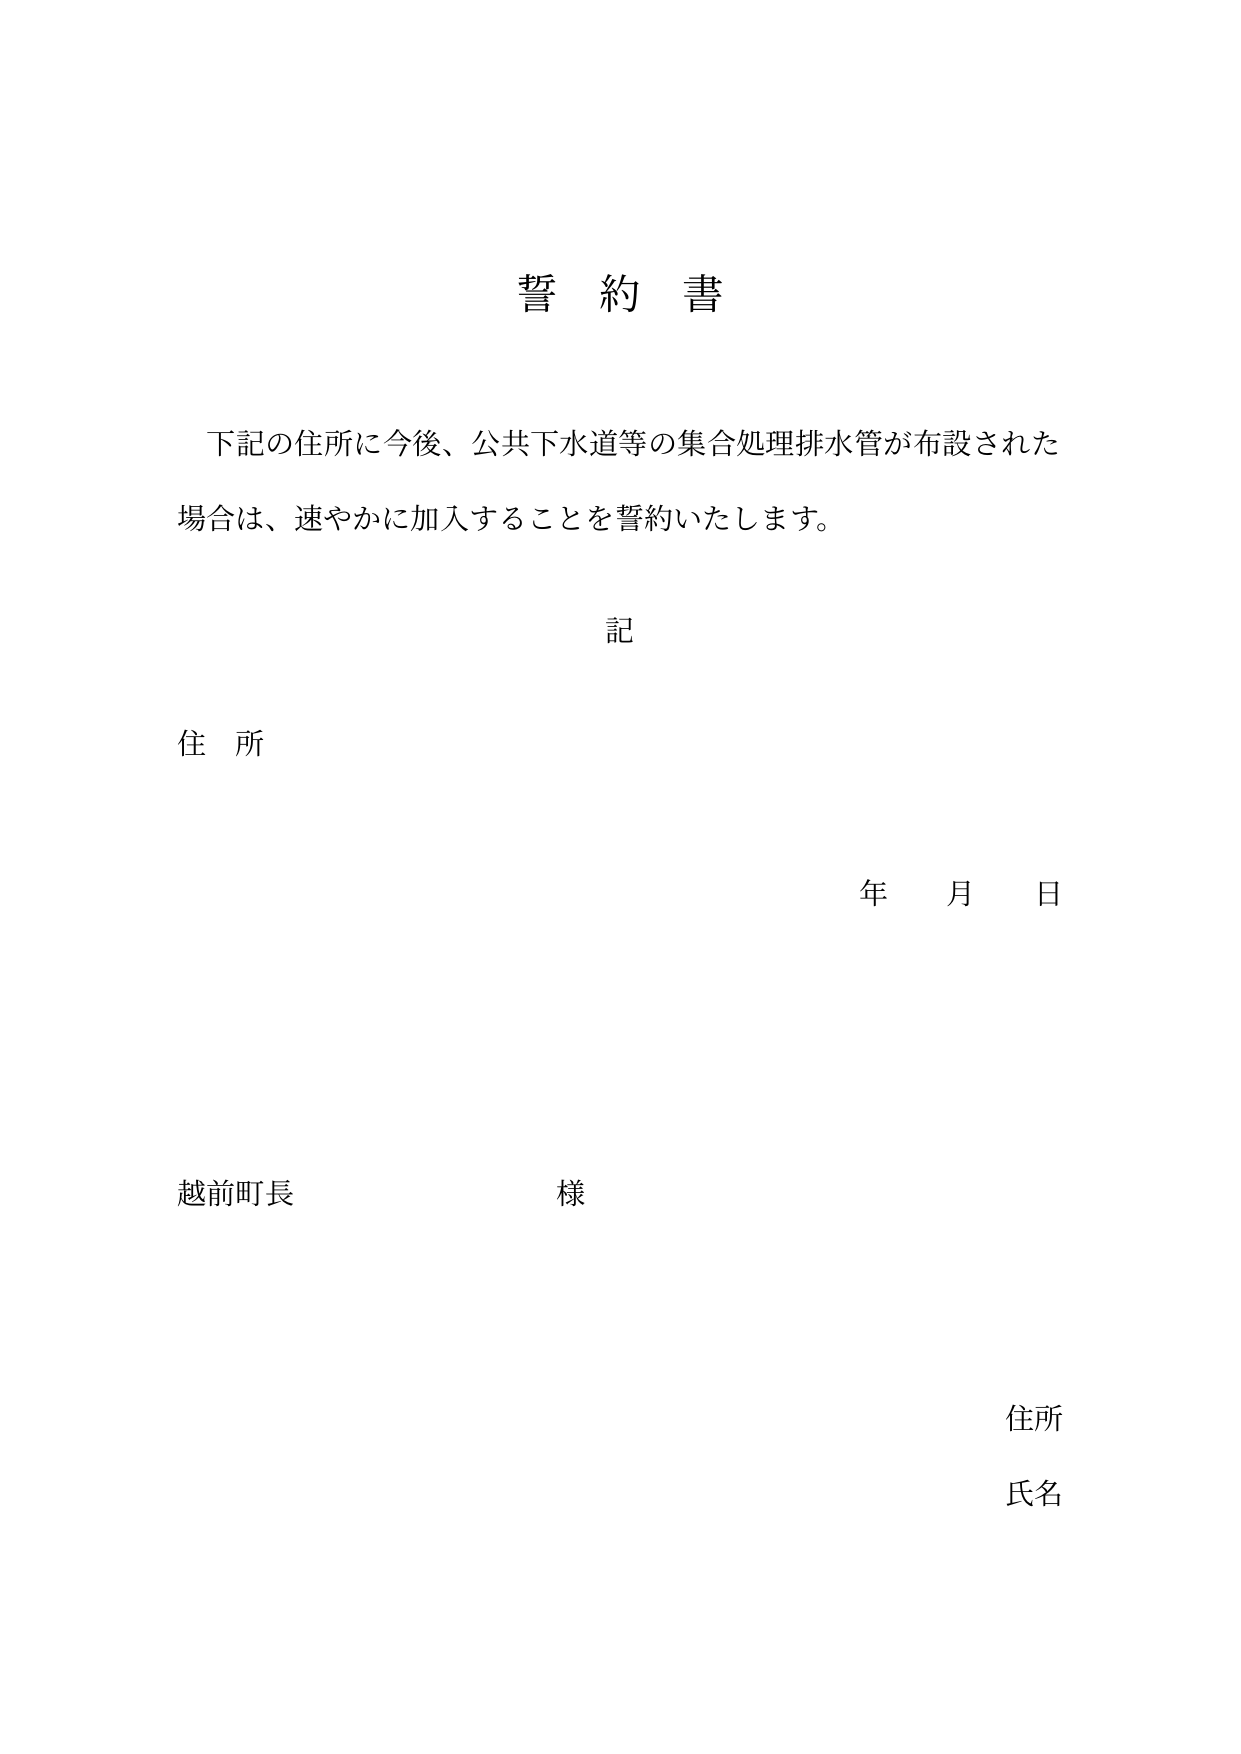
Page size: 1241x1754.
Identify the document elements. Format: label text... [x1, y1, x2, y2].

text 年 月 日 [177, 854, 1063, 929]
text 氏名 [177, 1454, 1063, 1529]
text 住所 [177, 1379, 1063, 1454]
text 誓 約 書 [177, 254, 1063, 329]
text 下記の住所に今後、公共下水道等の集合処理排水管が布設された場合は、速やかに加入することを誓約いたします。 [177, 404, 1063, 554]
text 住 所 [177, 704, 1063, 779]
text 越前町長 様 [177, 1154, 1063, 1229]
subtitle 記 [177, 592, 1063, 667]
